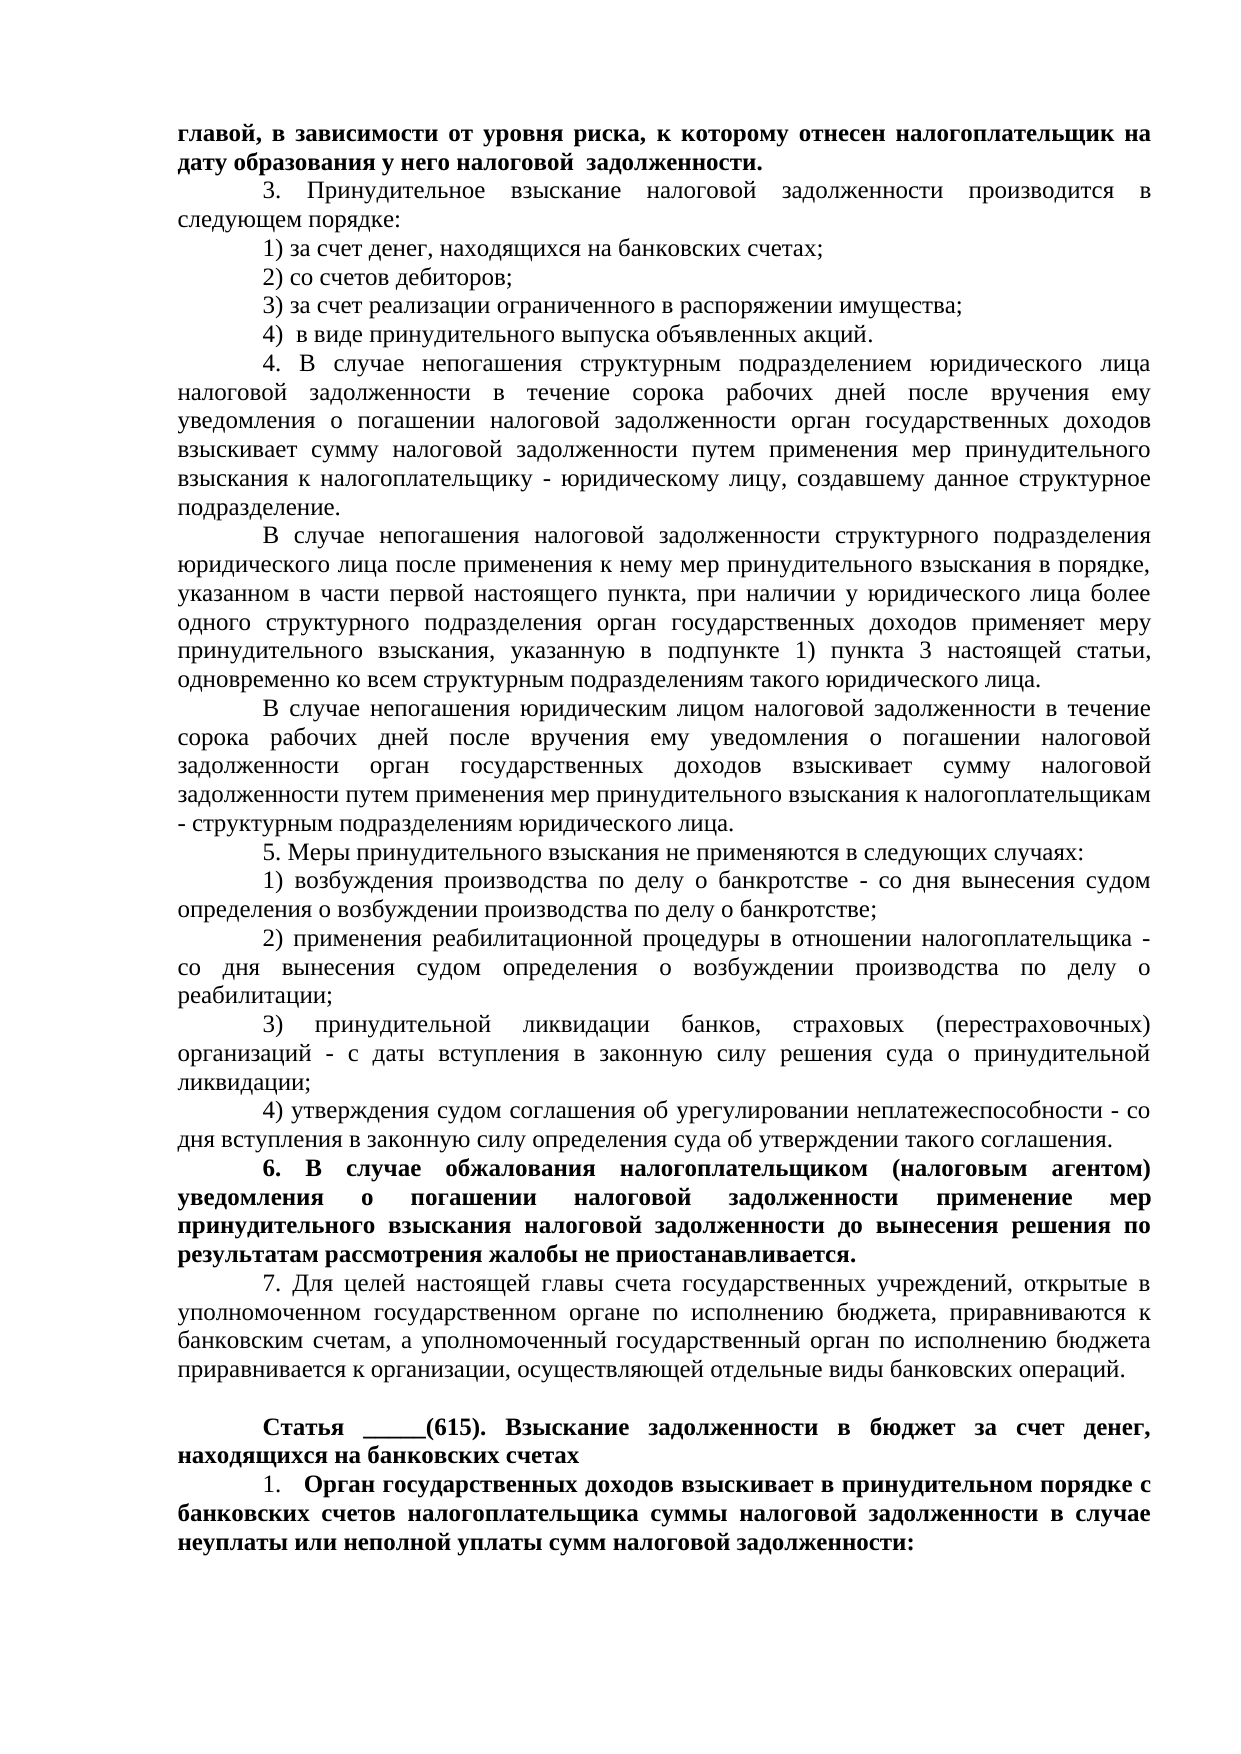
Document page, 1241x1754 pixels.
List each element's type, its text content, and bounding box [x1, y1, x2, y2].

text Статья _____(615). Взыскание задолженности в бюджет за счет денег, находящихся на банковских счетах [177, 1412, 1152, 1469]
text 1. Орган государственных доходов взыскивает в принудительном порядке с банковских счетов налогоплательщика суммы налоговой задолженности в случае неуплаты или неполной уплаты сумм налоговой задолженности: [177, 1469, 1152, 1556]
text 5. Меры принудительного взыскания не применяются в следующих случаях: [177, 837, 1152, 866]
text 2) применения реабилитационной процедуры в отношении налогоплательщика - со дня вынесения судом определения о возбуждении производства по делу о реабилитации; [177, 923, 1152, 1009]
text 4) в виде принудительного выпуска объявленных акций. [177, 319, 1152, 348]
text 4. В случае непогашения структурным подразделением юридического лица налоговой задолженности в течение сорока рабочих дней после вручения ему уведомления о погашении налоговой задолженности орган государственных доходов взыскивает сумму налоговой задолженности путем применения мер принудительного взыскания к налогоплательщику - юридическому лицу, создавшему данное структурное подразделение. [177, 348, 1152, 521]
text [177, 118, 1152, 176]
text 7. Для целей настоящей главы счета государственных учреждений, открытые в уполномоченном государственном органе по исполнению бюджета, приравниваются к банковским счетам, а уполномоченный государственный орган по исполнению бюджета приравнивается к организации, осуществляющей отдельные виды банковских операций. [177, 1268, 1152, 1383]
text 2) со счетов дебиторов; [177, 262, 1152, 291]
text 1) возбуждения производства по делу о банкротстве - со дня вынесения судом определения о возбуждении производства по делу о банкротстве; [177, 866, 1152, 923]
text 6. В случае обжалования налогоплательщиком (налоговым агентом) уведомления о погашении налоговой задолженности применение мер принудительного взыскания налоговой задолженности до вынесения решения по результатам рассмотрения жалобы не приостанавливается. [177, 1153, 1152, 1268]
text В случае непогашения налоговой задолженности структурного подразделения юридического лица после применения к нему мер принудительного взыскания в порядке, указанном в части первой настоящего пункта, при наличии у юридического лица более одного структурного подразделения орган государственных доходов применяет меру принудительного взыскания, указанную в подпункте 1) пункта 3 настоящей статьи, одновременно ко всем структурным подразделениям такого юридического лица. [177, 521, 1152, 693]
text В случае непогашения юридическим лицом налоговой задолженности в течение сорока рабочих дней после вручения ему уведомления о погашении налоговой задолженности орган государственных доходов взыскивает сумму налоговой задолженности путем применения мер принудительного взыскания к налогоплательщикам - структурным подразделениям юридического лица. [177, 693, 1152, 837]
text 3. Принудительное взыскание налоговой задолженности производится в следующем порядке: [177, 176, 1152, 233]
text 3) за счет реализации ограниченного в распоряжении имущества; [177, 291, 1152, 319]
text 4) утверждения судом соглашения об урегулировании неплатежеспособности - со дня вступления в законную силу определения суда об утверждении такого соглашения. [177, 1096, 1152, 1153]
text 3) принудительной ликвидации банков, страховых (перестраховочных) организаций - с даты вступления в законную силу решения суда о принудительной ликвидации; [177, 1009, 1152, 1096]
text 1) за счет денег, находящихся на банковских счетах; [177, 233, 1152, 262]
